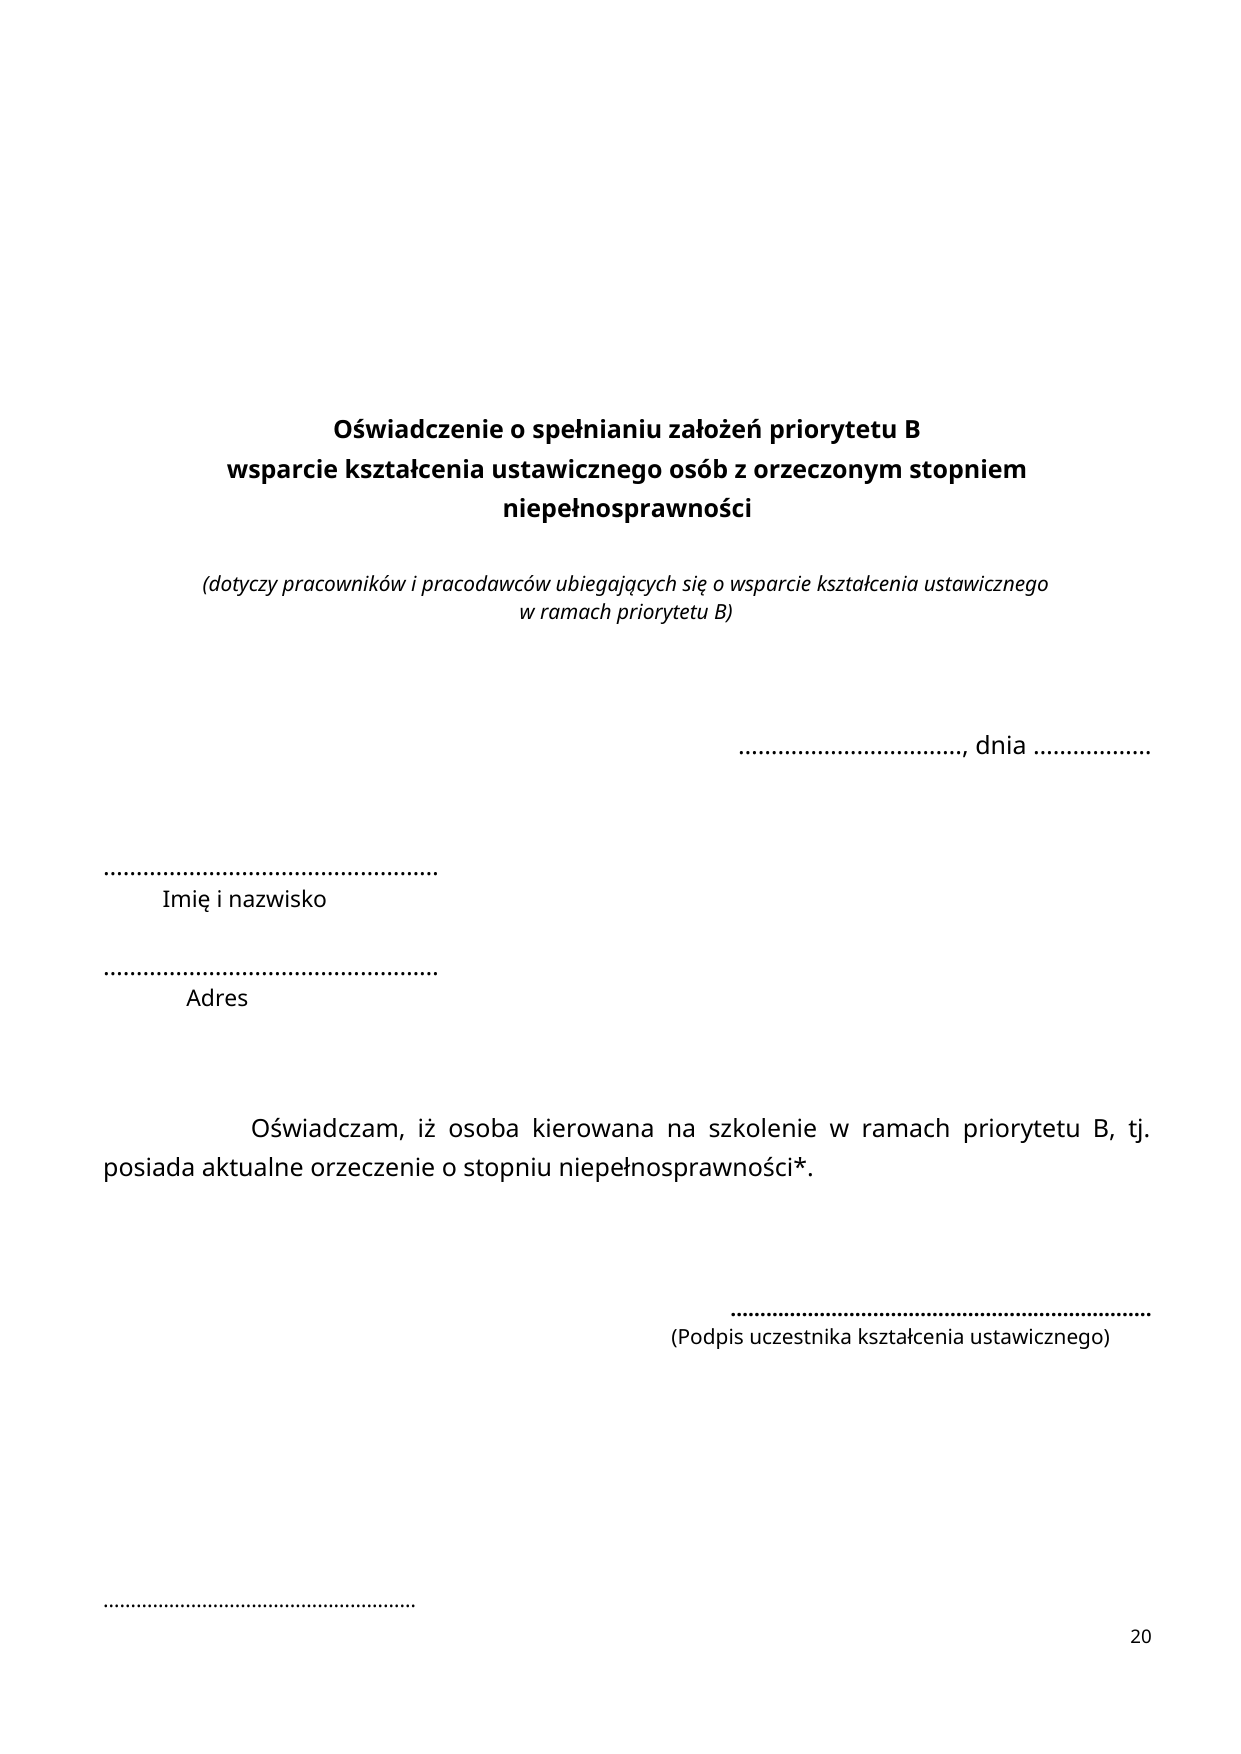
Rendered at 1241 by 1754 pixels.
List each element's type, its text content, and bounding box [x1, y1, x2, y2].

text wsparcie kształcenia ustawicznego osób z orzeczonym stopniem niepełnosprawności [103, 451, 1152, 524]
text …………………………………………… Imię i nazwisko [103, 849, 1152, 914]
text …………………………………………… [103, 948, 1152, 982]
text w ramach priorytetu B) [103, 597, 1152, 626]
text ………………………………………………… [103, 1585, 1152, 1613]
text Adres [103, 982, 1152, 1013]
text ……………………………., dnia ……………… [103, 728, 1152, 762]
text Oświadczam, iż osoba kierowana na szkolenie w ramach priorytetu B, tj. posiada aktualne orzeczenie o stopniu niepełnosprawności*. [103, 1110, 1152, 1183]
text …………………………………………………………….. [103, 1294, 1152, 1322]
text Oświadczenie o spełnianiu założeń priorytetu B [103, 412, 1152, 446]
text (Podpis uczestnika kształcenia ustawicznego) [103, 1322, 1152, 1351]
text (dotyczy pracowników i pracodawców ubiegających się o wsparcie kształcenia ustawicznego [103, 569, 1152, 597]
